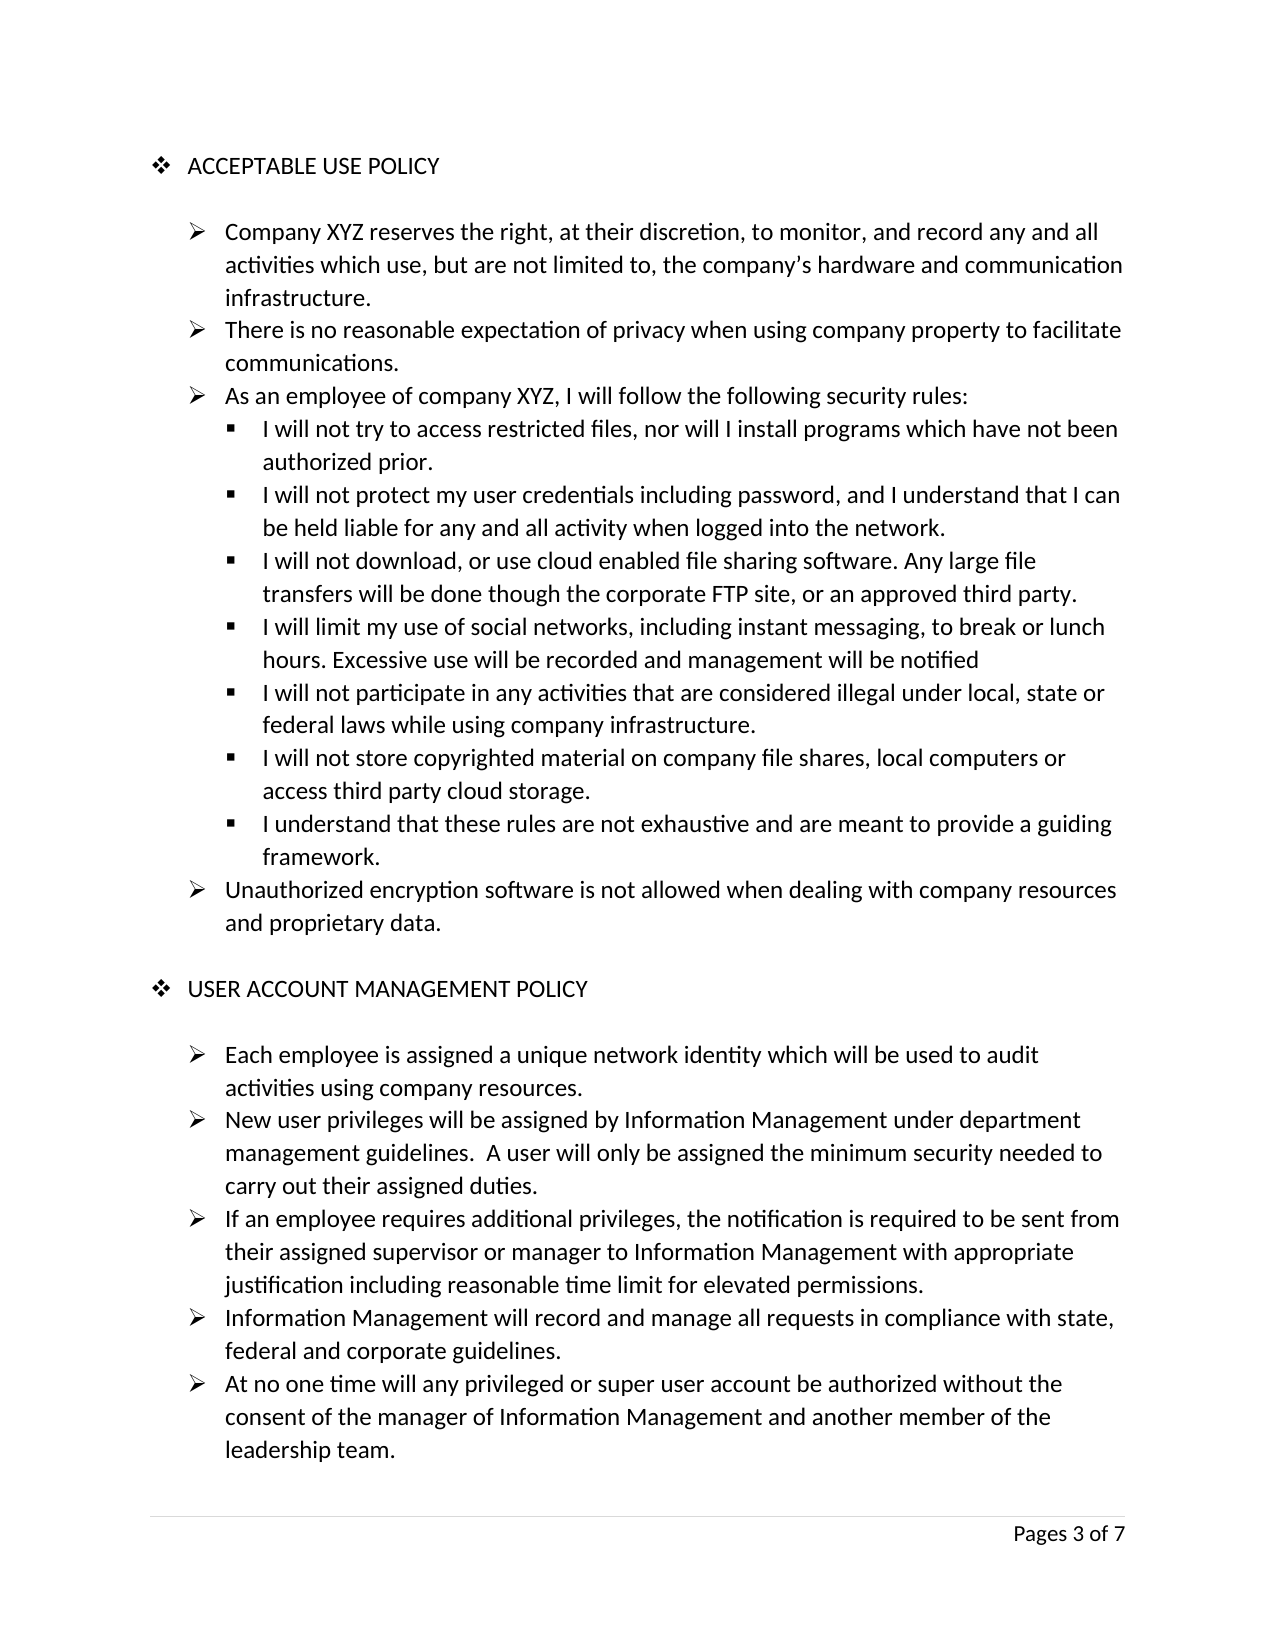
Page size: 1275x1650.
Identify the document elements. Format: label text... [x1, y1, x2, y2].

list USER ACCOUNT MANAGEMENT POLICY [150, 973, 1125, 1003]
list I will not protect my user credentials including password, and I understand that I can be held liable for any and all activity when logged into the network. [225, 479, 1125, 543]
list At no one time will any privileged or super user account be authorized without the consent of the manager of Information Management and another member of the leadership team. [187, 1368, 1125, 1464]
list I will not participate in any activities that are considered illegal under local, state or federal laws while using company infrastructure. [225, 677, 1125, 740]
list I will not try to access restricted files, nor will I install programs which have not been authorized prior. [225, 413, 1125, 477]
list I understand that these rules are not exhaustive and are meant to provide a guiding framework. [225, 808, 1125, 872]
list ACCEPTABLE USE POLICY [150, 150, 1125, 181]
list Unauthorized encryption software is not allowed when dealing with company resources and proprietary data. [187, 874, 1125, 938]
list As an employee of company XYZ, I will follow the following security rules: [187, 380, 1125, 411]
list There is no reasonable expectation of privacy when using company property to facilitate communications. [187, 314, 1125, 378]
list New user privileges will be assigned by Information Management under department management guidelines. A user will only be assigned the minimum security needed to carry out their assigned duties. [187, 1104, 1125, 1201]
list I will not download, or use cloud enabled file sharing software. Any large file transfers will be done though the corporate FTP site, or an approved third party. [225, 545, 1125, 608]
list I will limit my use of social networks, including instant messaging, to break or lunch hours. Excessive use will be recorded and management will be notified [225, 611, 1125, 674]
list Each employee is assigned a unique network identity which will be used to audit activities using company resources. [187, 1039, 1125, 1102]
list Company XYZ reserves the right, at their discretion, to monitor, and record any and all activities which use, but are not limited to, the company’s hardware and communication infrastructure. [187, 216, 1125, 312]
list I will not store copyrighted material on company file shares, local computers or access third party cloud storage. [225, 742, 1125, 806]
list Information Management will record and manage all requests in compliance with state, federal and corporate guidelines. [187, 1302, 1125, 1366]
list If an employee requires additional privileges, the notification is required to be sent from their assigned supervisor or manager to Information Management with appropriate justification including reasonable time limit for elevated permissions. [187, 1203, 1125, 1300]
